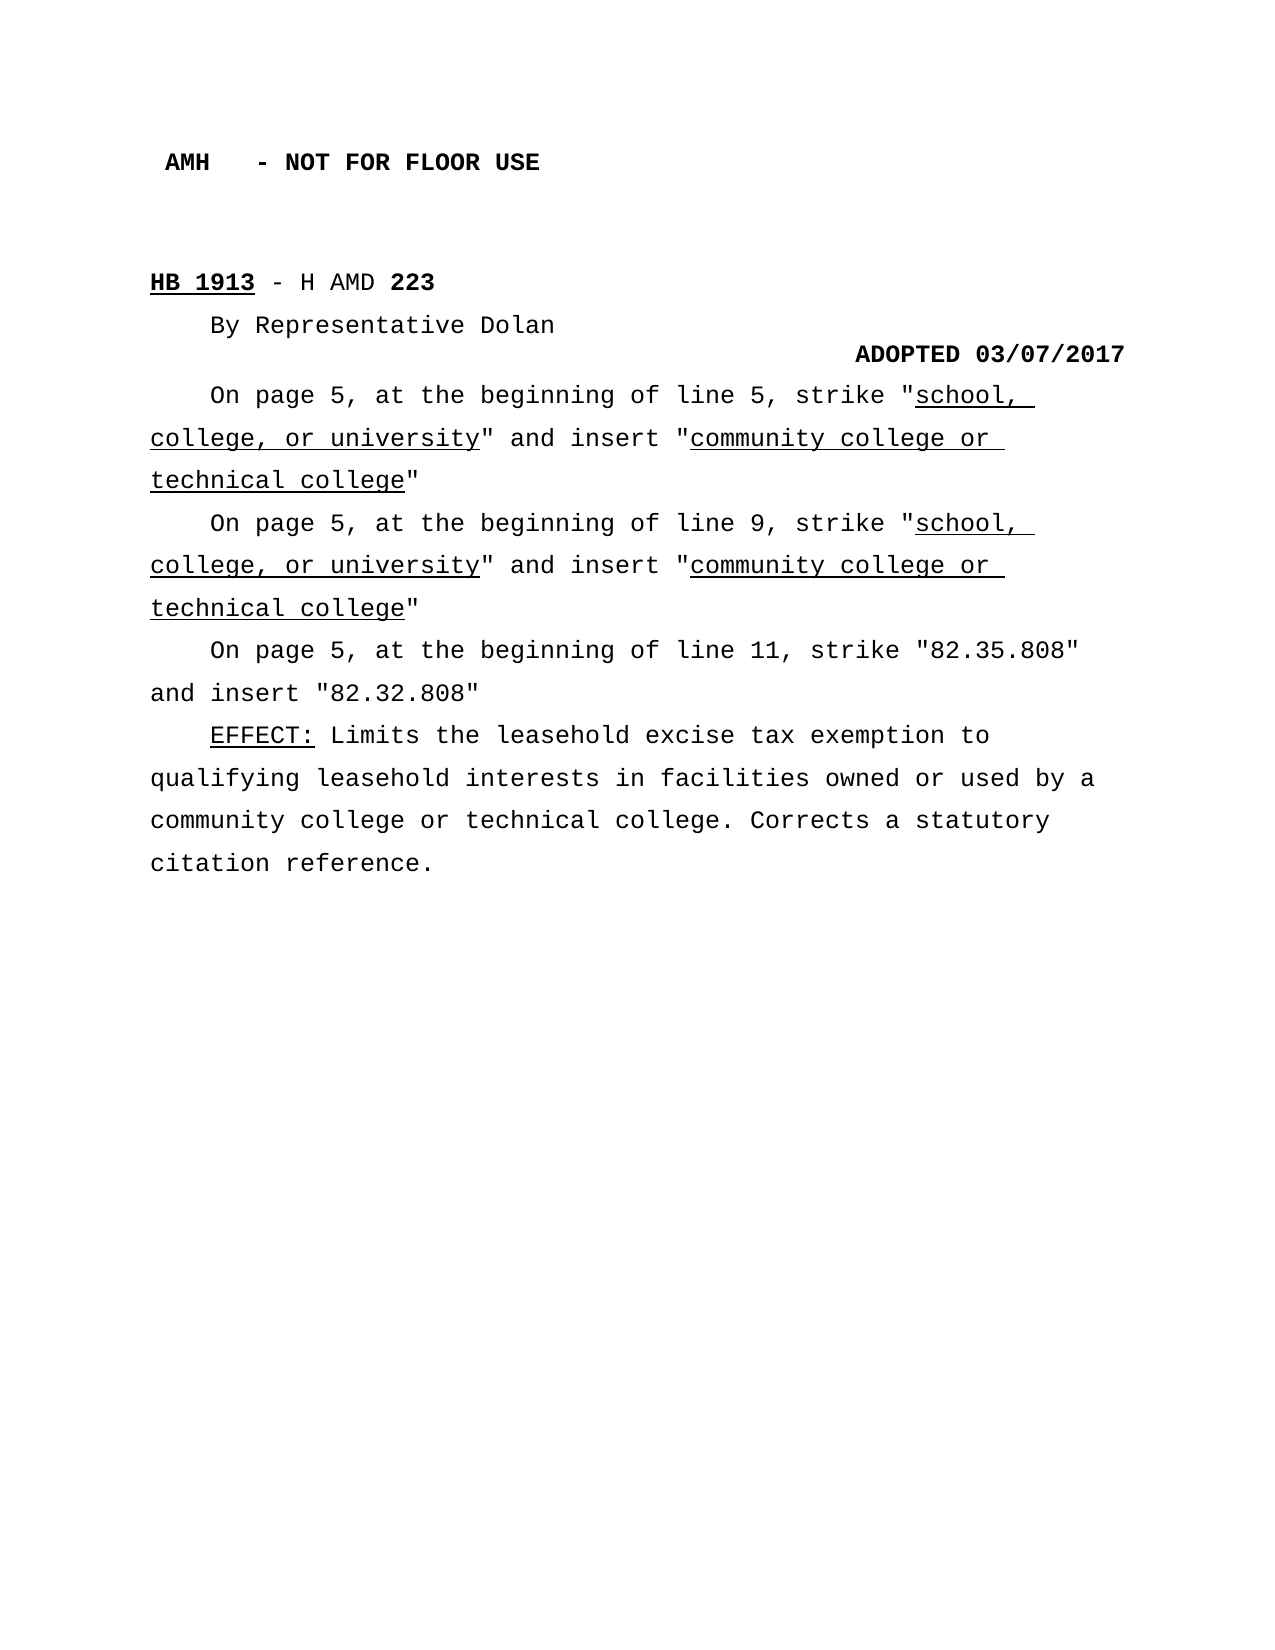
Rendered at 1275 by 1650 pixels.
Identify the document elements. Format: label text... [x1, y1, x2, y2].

text AMH - NOT FOR FLOOR USE [150, 150, 1125, 178]
text On page 5, at the beginning of line 5, strike "school, college, or university" and insert "community college or technical college" [150, 370, 1125, 497]
text HB 1913 - H AMD 223 [150, 257, 1125, 299]
text On page 5, at the beginning of line 9, strike "school, college, or university" and insert "community college or technical college" [150, 497, 1125, 625]
text On page 5, at the beginning of line 11, strike "82.35.808" and insert "82.32.808" [150, 625, 1125, 710]
text By Representative Dolan [150, 299, 1125, 342]
text EFFECT: Limits the leasehold excise tax exemption to qualifying leasehold interests in facilities owned or used by a community college or technical college. Corrects a statutory citation reference. [150, 710, 1125, 880]
text ADOPTED 03/07/2017 [150, 342, 1125, 370]
